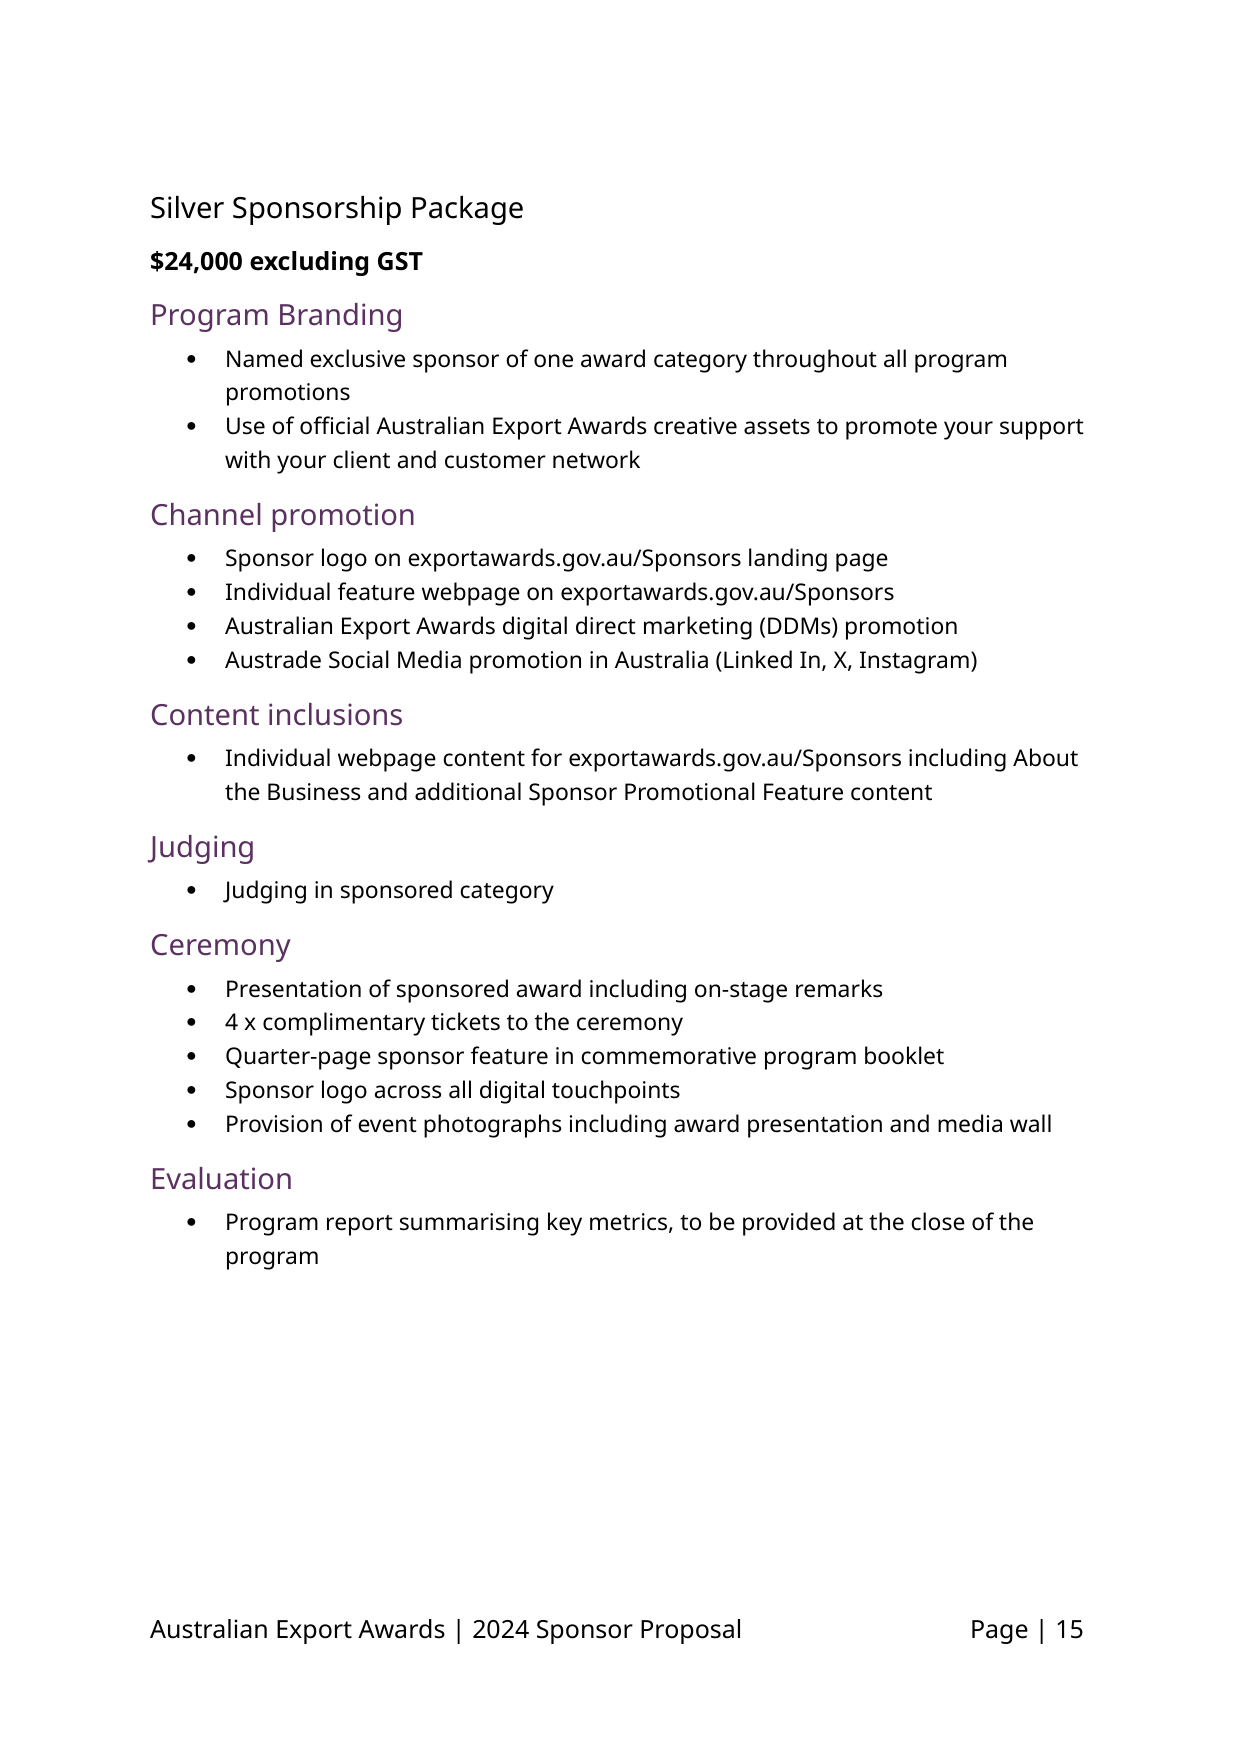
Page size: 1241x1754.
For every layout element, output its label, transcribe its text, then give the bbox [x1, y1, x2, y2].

list Sponsor logo on exportawards.gov.au/Sponsors landing page [187, 542, 1090, 573]
list 4 x complimentary tickets to the ceremony [187, 1006, 1090, 1038]
subtitle Silver Sponsorship Package [150, 187, 1090, 227]
text $24,000 excluding GST [150, 244, 1090, 278]
list Program report summarising key metrics, to be provided at the close of the program [187, 1206, 1090, 1271]
list Presentation of sponsored award including on-stage remarks [187, 973, 1090, 1004]
list Austrade Social Media promotion in Australia (Linked In, X, Instagram) [187, 643, 1090, 675]
subtitle Ceremony [150, 924, 1090, 964]
list Australian Export Awards digital direct marketing (DDMs) promotion [187, 610, 1090, 641]
list Quarter-page sponsor feature in commemorative program booklet [187, 1040, 1090, 1071]
subtitle Program Branding [150, 294, 1090, 334]
list Individual webpage content for exportawards.gov.au/Sponsors including About the Business and additional Sponsor Promotional Feature content [187, 742, 1090, 807]
list Provision of event photographs including award presentation and media wall [187, 1108, 1090, 1139]
list Named exclusive sponsor of one award category throughout all program promotions [187, 343, 1090, 408]
list Use of official Australian Export Awards creative assets to promote your support with your client and customer network [187, 410, 1090, 475]
list Judging in sponsored category [187, 874, 1090, 905]
subtitle Evaluation [150, 1158, 1090, 1198]
list Sponsor logo across all digital touchpoints [187, 1074, 1090, 1105]
subtitle Content inclusions [150, 694, 1090, 734]
subtitle Channel promotion [150, 494, 1090, 534]
subtitle Judging [150, 826, 1090, 866]
list Individual feature webpage on exportawards.gov.au/Sponsors [187, 576, 1090, 607]
